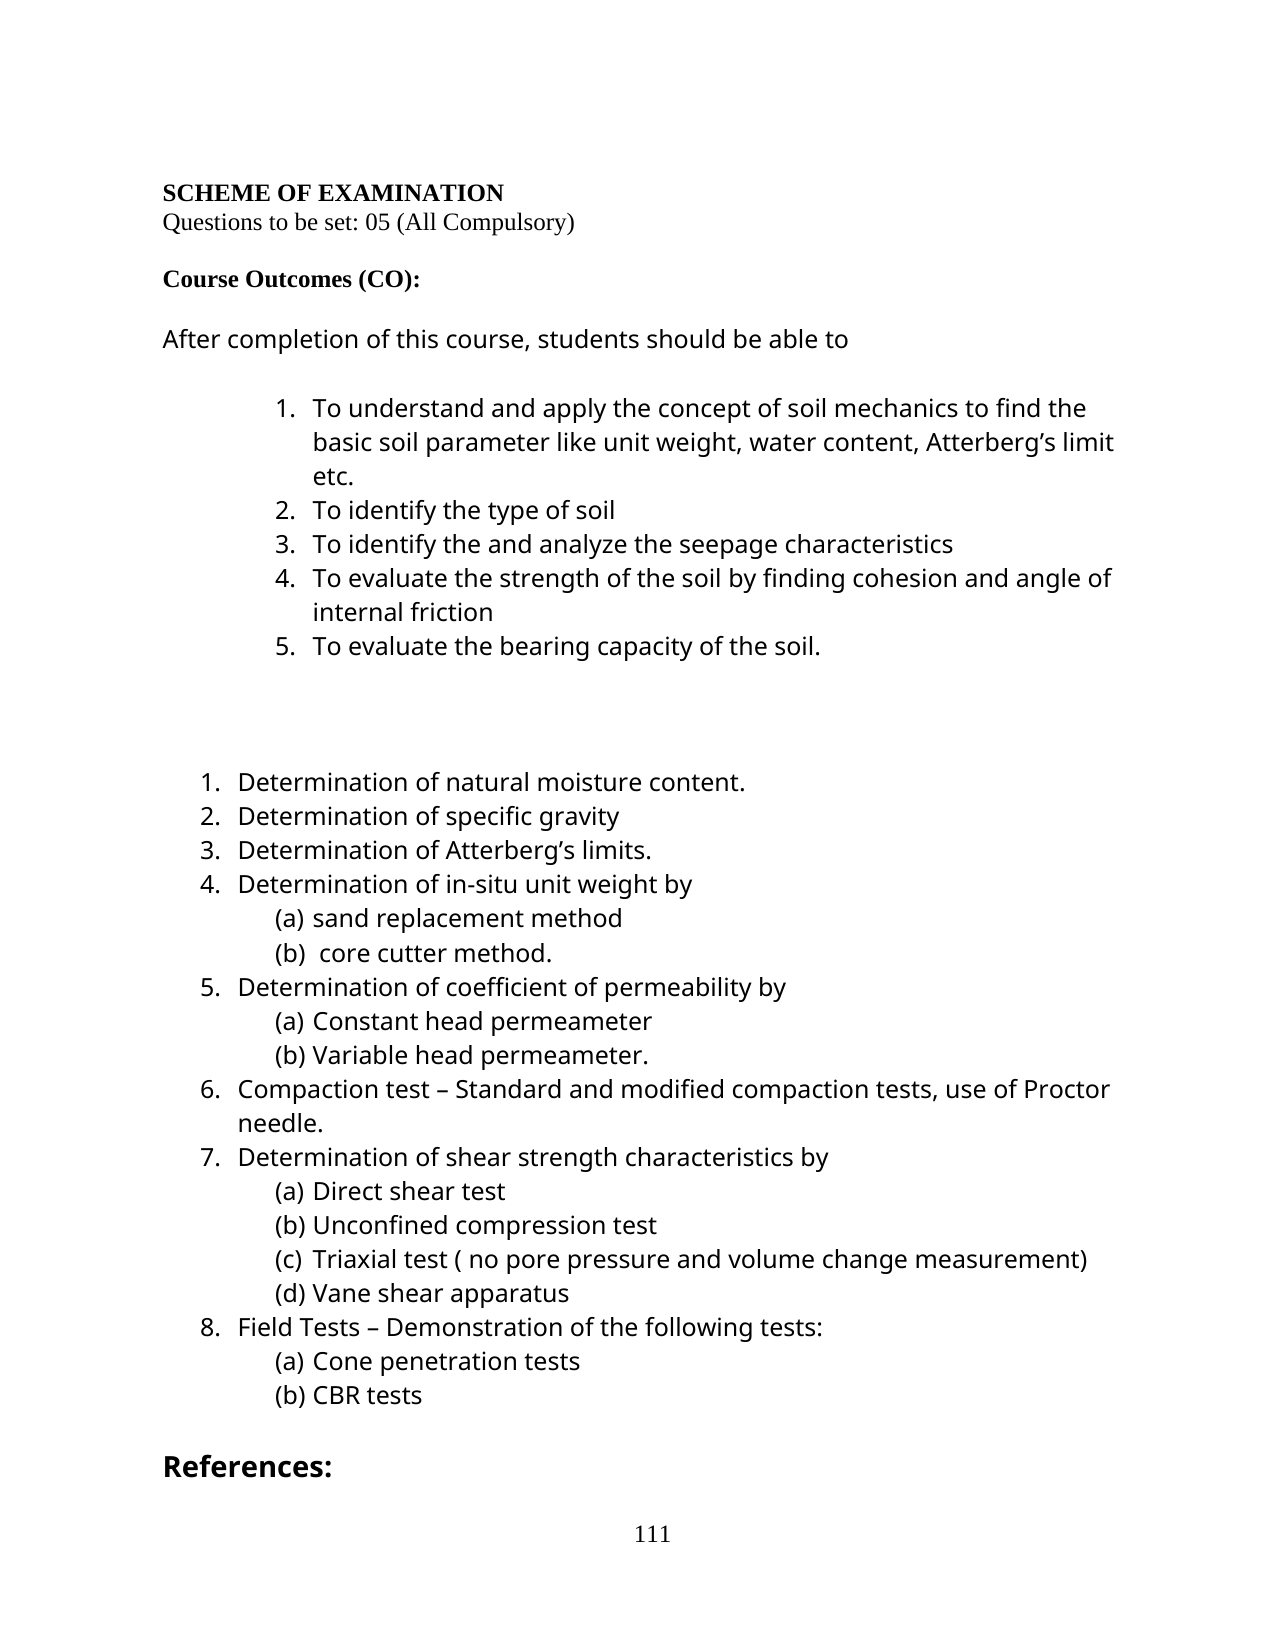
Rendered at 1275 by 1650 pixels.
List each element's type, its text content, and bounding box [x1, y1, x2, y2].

list Determination of shear strength characteristics by [200, 1139, 1142, 1174]
list To evaluate the strength of the soil by finding cohesion and angle of internal friction [275, 561, 1142, 629]
list Compaction test – Standard and modified compaction tests, use of Proctor needle. [200, 1071, 1142, 1139]
list Determination of in-situ unit weight by [200, 867, 1142, 901]
list To identify the type of soil [275, 492, 1142, 526]
list Determination of coefficient of permeability by [200, 969, 1142, 1003]
list To identify the and analyze the seepage characteristics [275, 526, 1142, 561]
list Determination of natural moisture content. [200, 765, 1142, 799]
list CBR tests [275, 1378, 1142, 1412]
list Vane shear apparatus [275, 1276, 1142, 1310]
list To evaluate the bearing capacity of the soil. [275, 629, 1142, 663]
list To understand and apply the concept of soil mechanics to find the basic soil parameter like unit weight, water content, Atterberg’s limit etc. [275, 390, 1142, 492]
list Determination of specific gravity [200, 799, 1142, 833]
text SCHEME OF EXAMINATION [162, 178, 1142, 207]
list core cutter method. [275, 935, 1142, 969]
text After completion of this course, students should be able to [162, 322, 1142, 356]
list Constant head permeameter [275, 1003, 1142, 1037]
list sand replacement method [275, 901, 1142, 935]
text References: [162, 1446, 1142, 1486]
text Questions to be set: 05 (All Compulsory) [162, 207, 1142, 236]
list Direct shear test [275, 1174, 1142, 1208]
list Determination of Atterberg’s limits. [200, 833, 1142, 867]
list Variable head permeameter. [275, 1037, 1142, 1071]
text Course Outcomes (CO): [162, 264, 1142, 293]
list Unconfined compression test [275, 1208, 1142, 1242]
list Field Tests – Demonstration of the following tests: [200, 1310, 1142, 1344]
list Triaxial test ( no pore pressure and volume change measurement) [275, 1242, 1142, 1276]
list Cone penetration tests [275, 1344, 1142, 1378]
